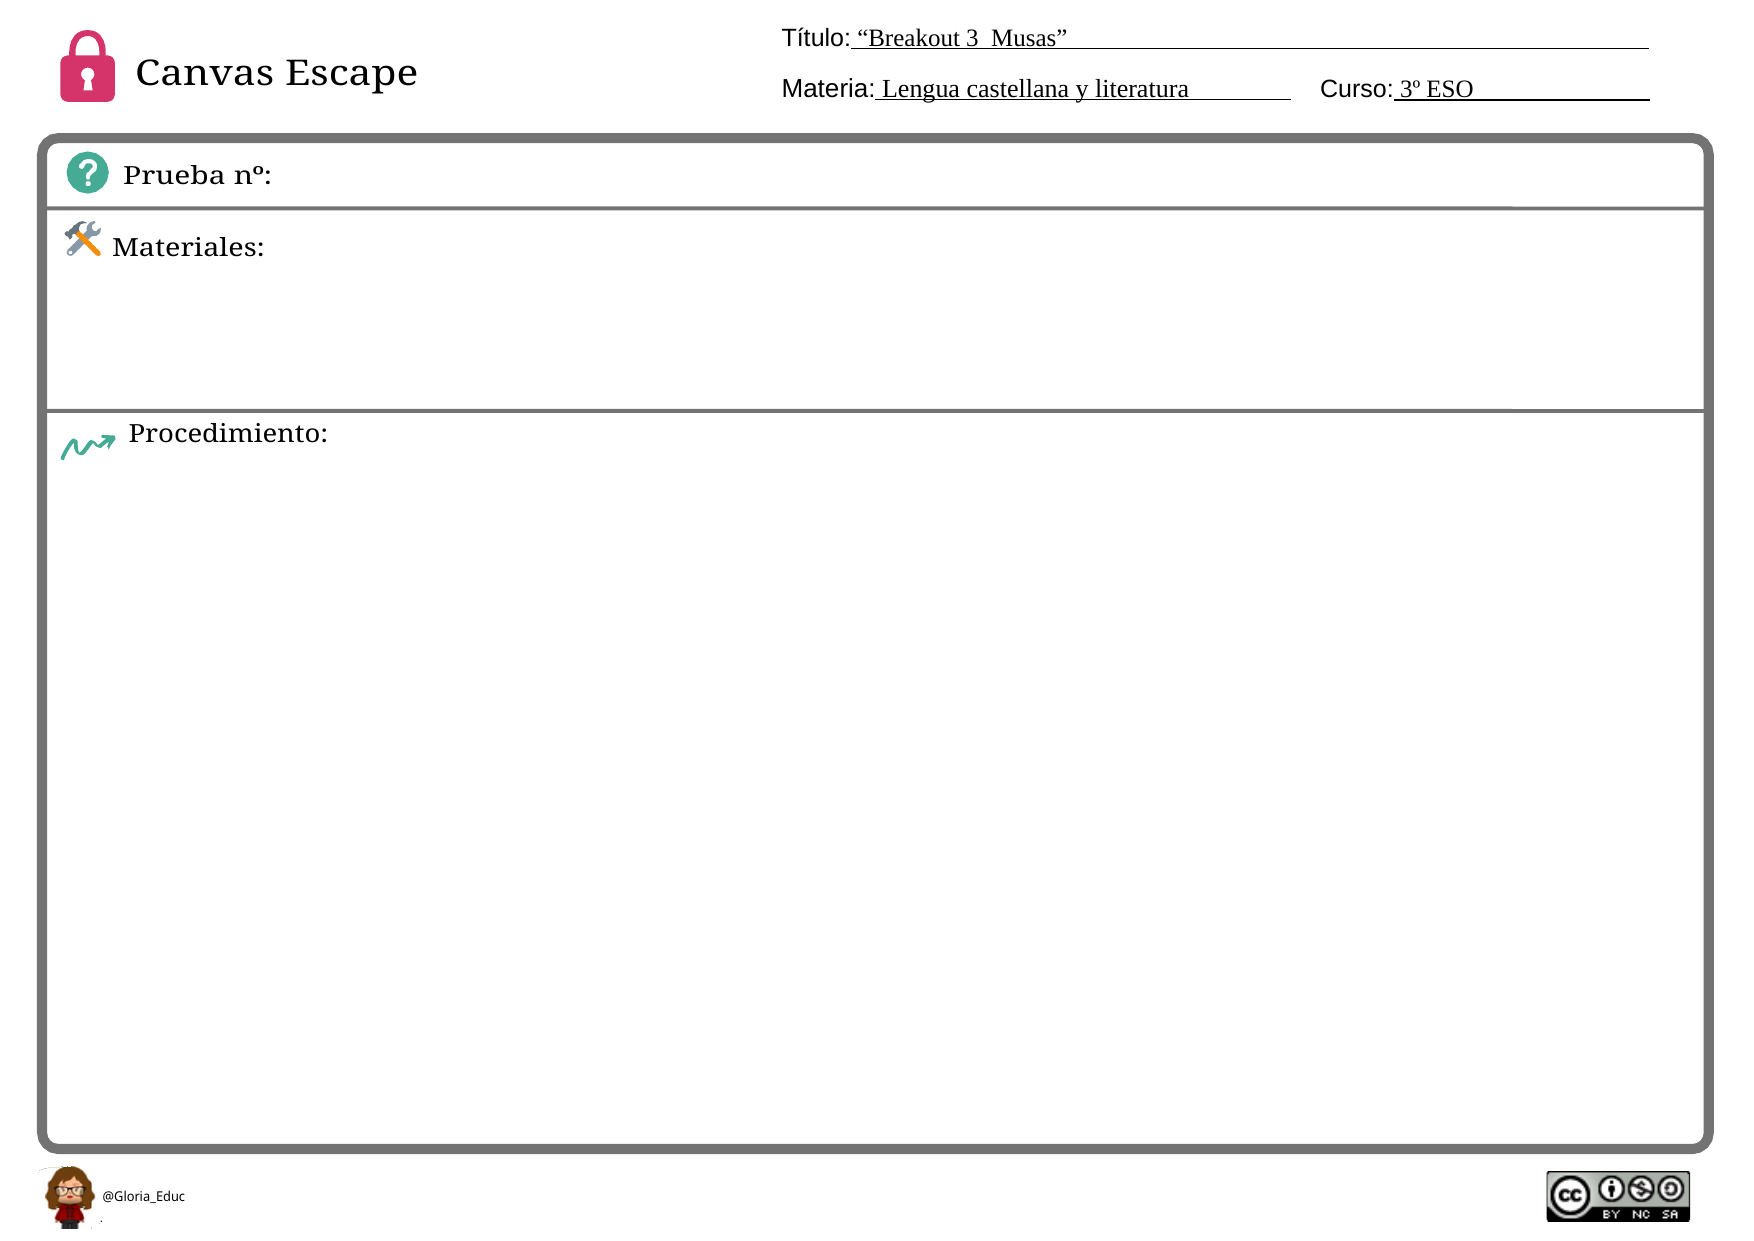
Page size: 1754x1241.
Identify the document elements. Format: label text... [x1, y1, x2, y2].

text Prueba nº: Materiales: [64, 158, 287, 263]
picture [37, 1164, 103, 1229]
picture [1546, 1171, 1691, 1222]
text Procedimiento: [128, 416, 1718, 450]
picture [64, 221, 101, 256]
